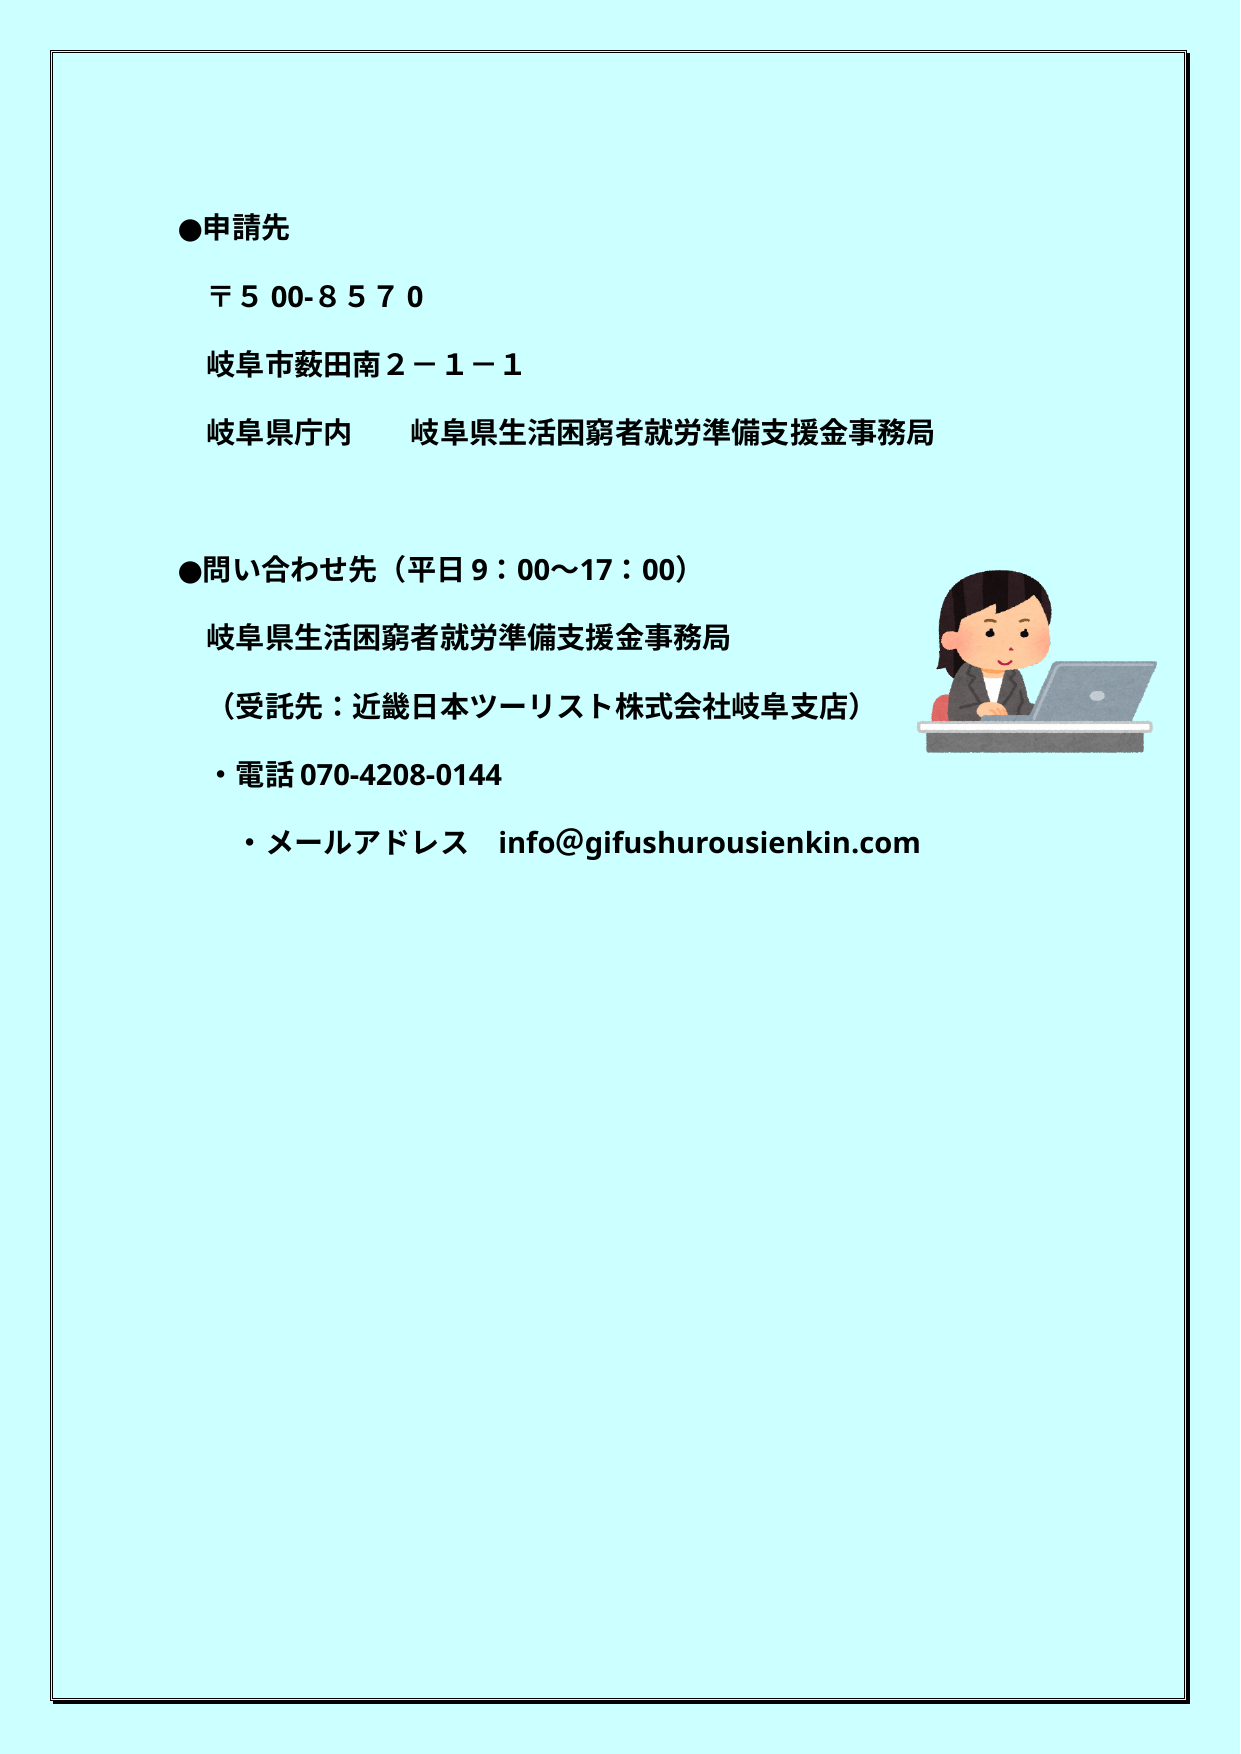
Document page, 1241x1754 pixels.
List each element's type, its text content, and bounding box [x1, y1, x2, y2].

text ・メールアドレス info＠gifushurousienkin.com [177, 807, 1060, 875]
text （受託先：近畿日本ツーリスト株式会社岐阜支店） [177, 670, 910, 739]
text ●問い合わせ先（平日9：00～17：00） [177, 534, 1060, 602]
text ・電話070-4208-0144 [177, 739, 1060, 807]
text 〒５00-８５７0 [177, 260, 1060, 329]
text 岐阜県生活困窮者就労準備支援金事務局 [177, 602, 910, 670]
picture [910, 553, 1167, 770]
text 岐阜県庁内 岐阜県生活困窮者就労準備支援金事務局 [177, 397, 1060, 465]
text ●申請先 [177, 192, 1060, 260]
text 岐阜市薮田南２－１－１ [177, 329, 1060, 397]
